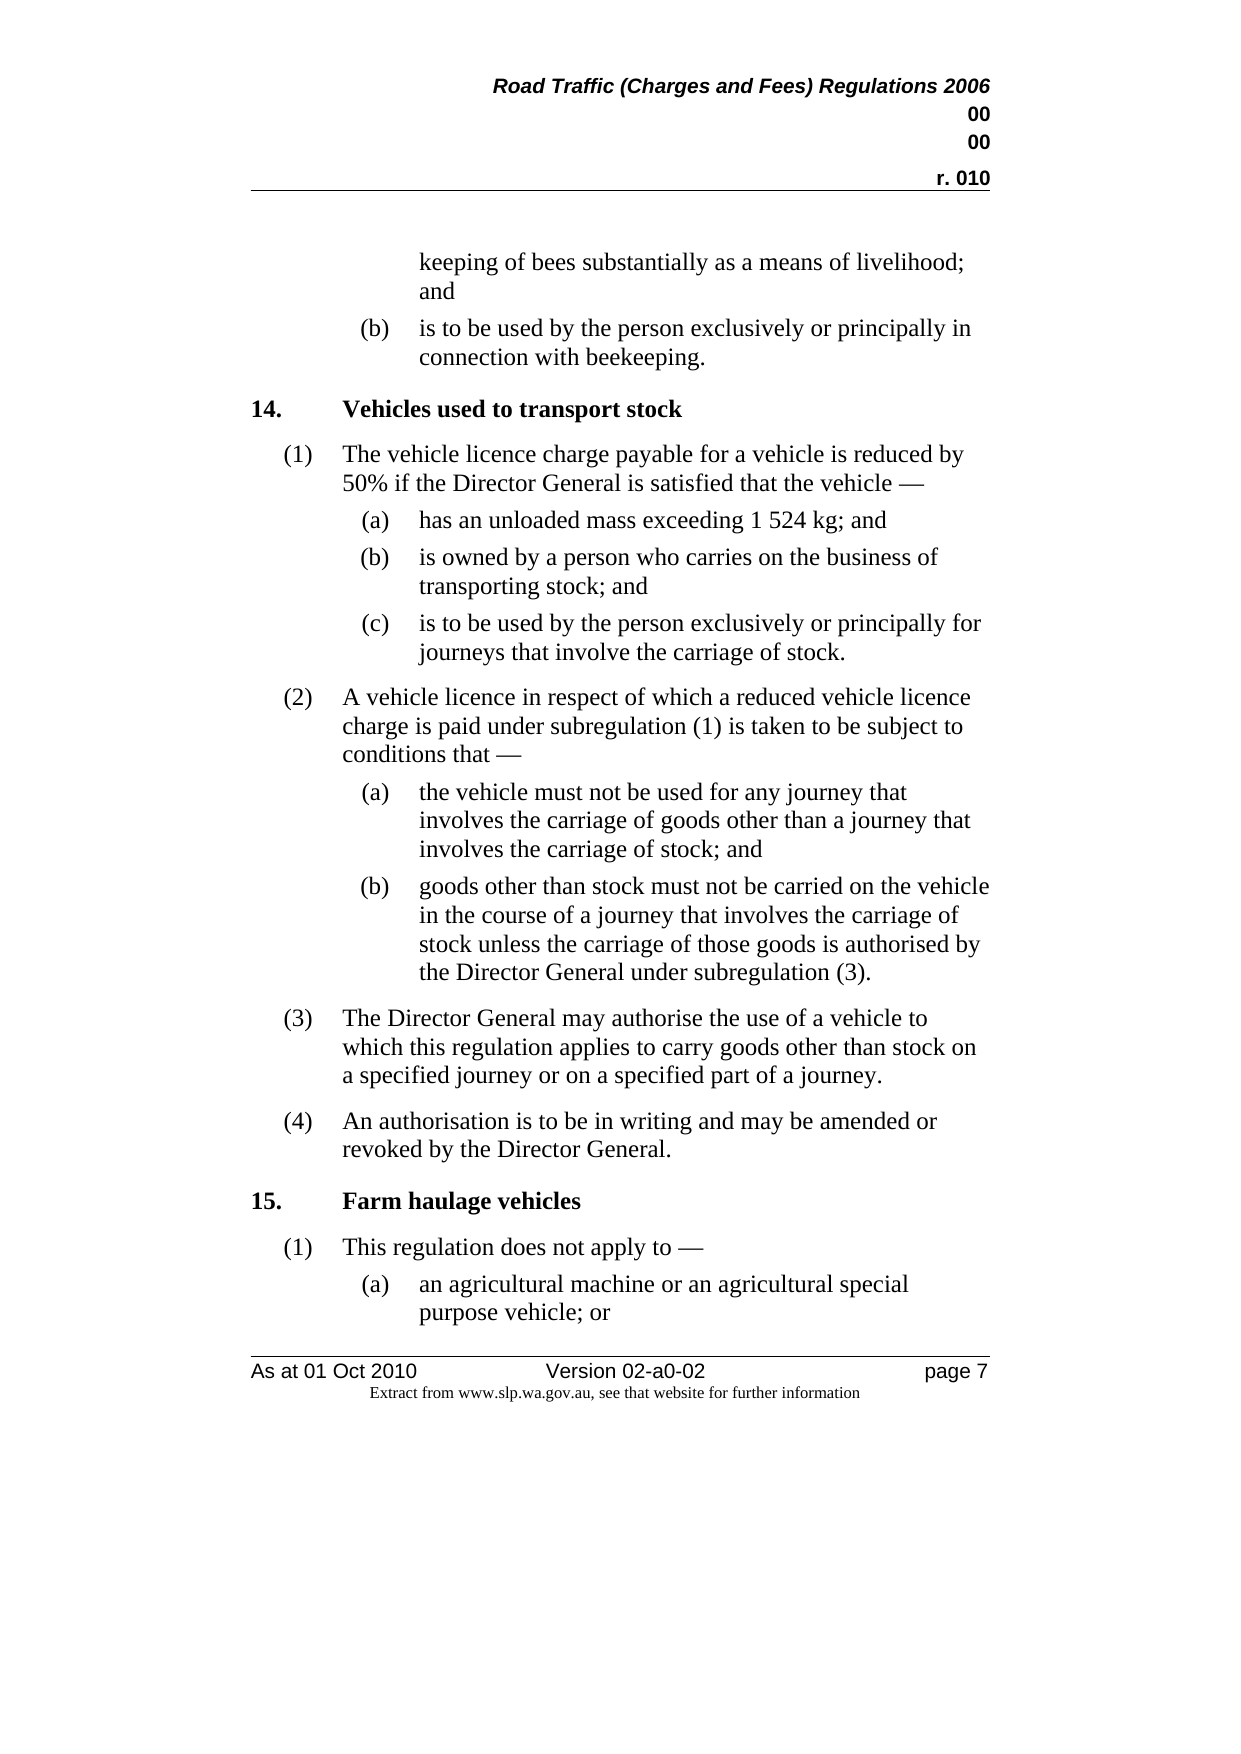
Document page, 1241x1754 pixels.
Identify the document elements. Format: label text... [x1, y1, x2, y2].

text (1) This regulation does not apply to — [251, 1232, 990, 1260]
text (b) is to be used by the person exclusively or principally in connection with beekeeping. [251, 313, 990, 371]
text (b) is owned by a person who carries on the business of transporting stock; and [251, 542, 990, 599]
subtitle 14. Vehicles used to transport stock [251, 394, 990, 422]
text (a) an agricultural machine or an agricultural special purpose vehicle; or [251, 1269, 990, 1326]
text (b) goods other than stock must not be carried on the vehicle in the course of a journey that involves the carriage of stock unless the carriage of those goods is authorised by the Director General under subregulation (3). [251, 871, 990, 986]
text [251, 247, 990, 305]
subtitle 15. Farm haulage vehicles [251, 1186, 990, 1215]
text (4) An authorisation is to be in writing and may be amended or revoked by the Director General. [251, 1106, 990, 1163]
text (c) is to be used by the person exclusively or principally for journeys that involve the carriage of stock. [251, 608, 990, 665]
text (a) has an unloaded mass exceeding 1 524 kg; and [251, 505, 990, 534]
text (3) The Director General may authorise the use of a vehicle to which this regulation applies to carry goods other than stock on a specified journey or on a specified part of a journey. [251, 1003, 990, 1089]
text (2) A vehicle licence in respect of which a reduced vehicle licence charge is paid under subregulation (1) is taken to be subject to conditions that — [251, 682, 990, 768]
text (1) The vehicle licence charge payable for a vehicle is reduced by 50% if the Director General is satisfied that the vehicle — [251, 439, 990, 497]
text (a) the vehicle must not be used for any journey that involves the carriage of goods other than a journey that involves the carriage of stock; and [251, 777, 990, 863]
